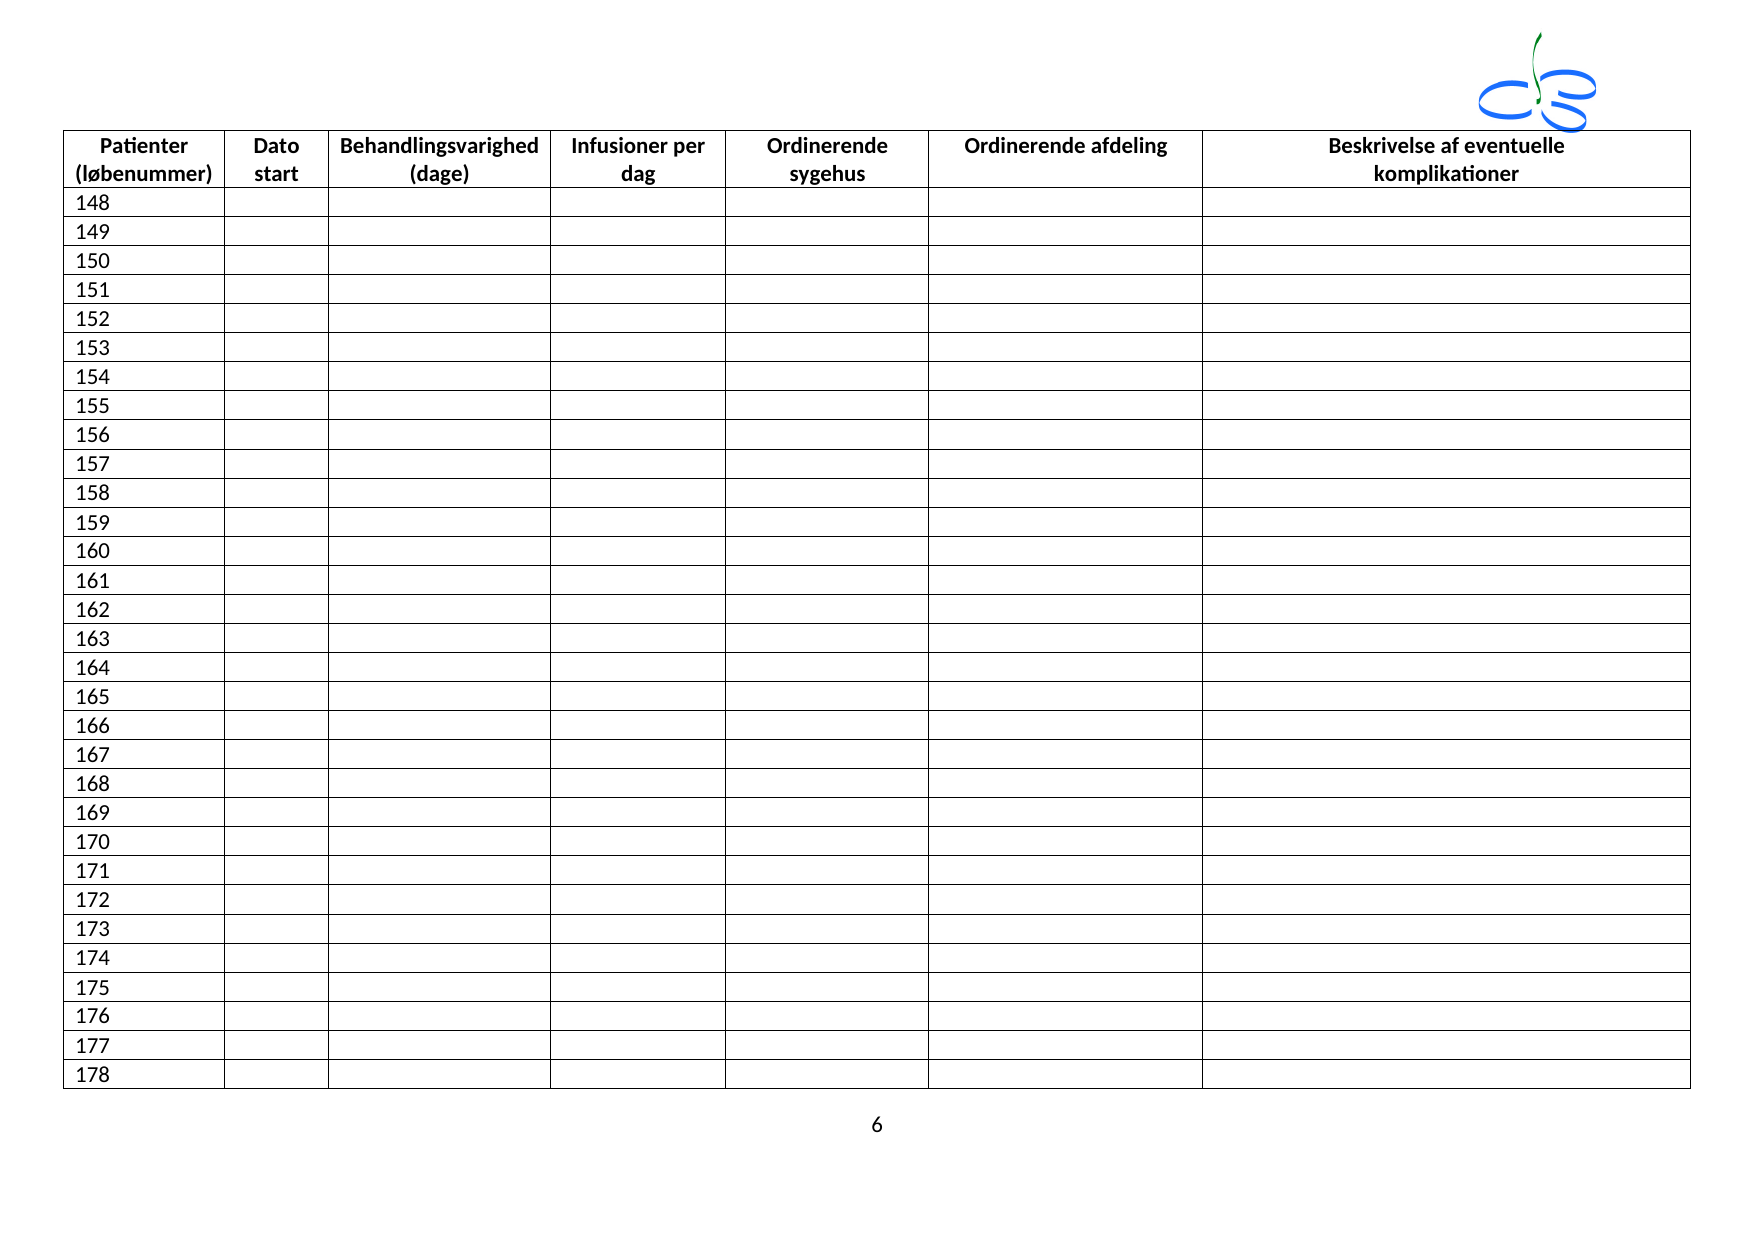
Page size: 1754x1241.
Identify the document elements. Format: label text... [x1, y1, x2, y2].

table_cell [1203, 246, 1690, 274]
table_cell [551, 420, 725, 448]
table_cell [329, 420, 550, 448]
table_cell [929, 391, 1202, 419]
table_cell [329, 1060, 550, 1088]
table_cell [929, 1060, 1202, 1088]
table_cell 173 [64, 915, 224, 942]
table_cell [225, 711, 328, 739]
table_cell [726, 827, 928, 855]
table_cell [726, 856, 928, 884]
table_cell [1203, 885, 1690, 913]
table_cell [726, 391, 928, 419]
table_cell [1203, 188, 1690, 216]
table_cell [1203, 1060, 1690, 1088]
table_cell [1203, 624, 1690, 652]
table_cell 164 [64, 653, 224, 681]
table_cell [929, 682, 1202, 710]
table_cell [329, 595, 550, 623]
table_cell [1203, 333, 1690, 361]
table_cell [726, 653, 928, 681]
table_cell 170 [64, 827, 224, 855]
table_cell [225, 682, 328, 710]
table_cell [551, 391, 725, 419]
table_cell [1203, 217, 1690, 245]
table_cell [726, 798, 928, 826]
table_cell [726, 740, 928, 768]
table_cell [726, 188, 928, 216]
table_cell 168 [64, 769, 224, 797]
table_cell [929, 827, 1202, 855]
table_cell 172 [64, 885, 224, 913]
table_cell [1203, 915, 1690, 942]
table_cell [329, 682, 550, 710]
table_cell [929, 711, 1202, 739]
table_header Ordinerende sygehus [726, 131, 928, 187]
table_cell [726, 304, 928, 332]
table_cell 171 [64, 856, 224, 884]
table_cell [929, 915, 1202, 942]
table_cell [1203, 827, 1690, 855]
table_cell [551, 856, 725, 884]
table_cell 161 [64, 566, 224, 594]
table_cell 156 [64, 420, 224, 448]
table_cell [225, 1060, 328, 1088]
table_cell 175 [64, 973, 224, 1001]
table_cell [551, 275, 725, 303]
table_cell [929, 595, 1202, 623]
table_cell [225, 944, 328, 972]
table_cell [1203, 1002, 1690, 1030]
table_cell [551, 740, 725, 768]
table_cell [551, 624, 725, 652]
table_cell [551, 885, 725, 913]
table_cell [329, 856, 550, 884]
table_cell 154 [64, 362, 224, 390]
table_cell [551, 798, 725, 826]
table_cell [225, 769, 328, 797]
picture [1474, 28, 1601, 130]
table_cell [929, 566, 1202, 594]
table_cell [1203, 275, 1690, 303]
table_cell [551, 653, 725, 681]
table_cell [225, 915, 328, 942]
table_cell [329, 333, 550, 361]
table_header Dato start [225, 131, 328, 187]
table_cell 153 [64, 333, 224, 361]
table_header Ordinerende afdeling [929, 131, 1202, 187]
table_cell 160 [64, 537, 224, 565]
table_cell [726, 595, 928, 623]
table_cell [551, 682, 725, 710]
table_cell [1203, 856, 1690, 884]
table_cell [726, 275, 928, 303]
table_cell [329, 1002, 550, 1030]
table_cell [726, 420, 928, 448]
table_cell [225, 333, 328, 361]
table_cell [329, 275, 550, 303]
table_cell [929, 479, 1202, 507]
table_cell 159 [64, 508, 224, 536]
table_cell [726, 217, 928, 245]
table_cell [329, 246, 550, 274]
table_cell [225, 798, 328, 826]
table_cell [1203, 769, 1690, 797]
table_cell [225, 304, 328, 332]
table_cell [726, 450, 928, 477]
table_cell 158 [64, 479, 224, 507]
table_cell [329, 508, 550, 536]
table_cell [1203, 711, 1690, 739]
table_cell [1203, 304, 1690, 332]
table_cell [726, 711, 928, 739]
table_header Behandlingsvarighed (dage) [329, 131, 550, 187]
table_cell 162 [64, 595, 224, 623]
table_cell [929, 304, 1202, 332]
table_cell [225, 275, 328, 303]
table_cell [929, 944, 1202, 972]
table_cell [329, 915, 550, 942]
table_cell [329, 653, 550, 681]
table_cell [551, 537, 725, 565]
table_cell 174 [64, 944, 224, 972]
table_cell 176 [64, 1002, 224, 1030]
table_cell [329, 479, 550, 507]
table_cell [329, 740, 550, 768]
table_cell [329, 827, 550, 855]
table_cell [225, 566, 328, 594]
table_cell [929, 246, 1202, 274]
table_cell [929, 624, 1202, 652]
table_cell [1203, 595, 1690, 623]
table_cell 165 [64, 682, 224, 710]
table_cell 151 [64, 275, 224, 303]
table_cell [551, 450, 725, 477]
table_cell [726, 508, 928, 536]
table_cell [929, 217, 1202, 245]
table_cell 177 [64, 1031, 224, 1059]
table_cell 152 [64, 304, 224, 332]
table_cell [726, 1031, 928, 1059]
table_cell [929, 188, 1202, 216]
table_cell 155 [64, 391, 224, 419]
table_cell [929, 653, 1202, 681]
table_cell [225, 653, 328, 681]
table_cell [1203, 740, 1690, 768]
table_cell [726, 246, 928, 274]
table_cell [225, 391, 328, 419]
table_cell [1203, 944, 1690, 972]
table_cell [1203, 479, 1690, 507]
table_cell [551, 769, 725, 797]
table_cell [551, 973, 725, 1001]
table_cell 150 [64, 246, 224, 274]
table_cell [726, 624, 928, 652]
table_cell [726, 885, 928, 913]
table_cell [551, 915, 725, 942]
table_cell 169 [64, 798, 224, 826]
table_cell [225, 508, 328, 536]
table_cell [329, 1031, 550, 1059]
table_cell 163 [64, 624, 224, 652]
table_header Patienter (løbenummer) [64, 131, 224, 187]
table_cell [551, 362, 725, 390]
table_cell 166 [64, 711, 224, 739]
table_cell [726, 333, 928, 361]
table_cell 157 [64, 450, 224, 477]
table_cell [1203, 798, 1690, 826]
table_cell [1203, 1031, 1690, 1059]
table_cell [329, 304, 550, 332]
table_cell [1203, 391, 1690, 419]
table_cell [225, 973, 328, 1001]
table_cell [929, 885, 1202, 913]
table_cell [929, 740, 1202, 768]
table_cell [329, 537, 550, 565]
table_cell [551, 711, 725, 739]
table_cell [929, 362, 1202, 390]
table_cell [225, 362, 328, 390]
table_cell 167 [64, 740, 224, 768]
table_cell [929, 973, 1202, 1001]
table_cell [329, 973, 550, 1001]
table_cell [1203, 682, 1690, 710]
table_cell [551, 304, 725, 332]
table_cell [329, 885, 550, 913]
table_cell [225, 885, 328, 913]
table_cell [551, 246, 725, 274]
table_cell [551, 827, 725, 855]
table_cell [225, 1031, 328, 1059]
table_cell [1203, 653, 1690, 681]
table_cell [726, 1002, 928, 1030]
table_cell [929, 420, 1202, 448]
table_cell [726, 566, 928, 594]
table_cell [329, 769, 550, 797]
table_cell [1203, 450, 1690, 477]
table_cell [551, 1060, 725, 1088]
table_cell [551, 188, 725, 216]
table_cell [726, 769, 928, 797]
table_cell [225, 246, 328, 274]
table_cell [551, 508, 725, 536]
table_cell [225, 856, 328, 884]
table_cell [225, 740, 328, 768]
table_cell [1203, 508, 1690, 536]
table_cell [929, 450, 1202, 477]
table_cell [225, 217, 328, 245]
table_cell [1203, 537, 1690, 565]
table_cell [551, 595, 725, 623]
table_cell [929, 333, 1202, 361]
table_cell [551, 217, 725, 245]
table_cell [726, 915, 928, 942]
table_cell [929, 275, 1202, 303]
table_cell [329, 944, 550, 972]
table_cell [225, 595, 328, 623]
table_cell [329, 217, 550, 245]
table_cell [329, 362, 550, 390]
table_cell [726, 479, 928, 507]
table_cell [225, 420, 328, 448]
table_cell [929, 1031, 1202, 1059]
table_cell [1203, 362, 1690, 390]
table_cell [726, 362, 928, 390]
table_cell [1203, 420, 1690, 448]
table_cell [551, 1002, 725, 1030]
table_cell [929, 537, 1202, 565]
table_cell [726, 944, 928, 972]
table_cell [929, 798, 1202, 826]
table_cell [329, 711, 550, 739]
table_cell [329, 391, 550, 419]
table_cell [929, 856, 1202, 884]
table_cell [551, 944, 725, 972]
table_cell [1203, 566, 1690, 594]
table_cell [225, 1002, 328, 1030]
table_cell [929, 508, 1202, 536]
table_cell [225, 537, 328, 565]
table_cell [929, 769, 1202, 797]
table_cell [726, 537, 928, 565]
table_cell [329, 450, 550, 477]
table_cell [1203, 973, 1690, 1001]
table_cell [726, 682, 928, 710]
table_cell [551, 1031, 725, 1059]
table_cell [329, 798, 550, 826]
table_cell [929, 1002, 1202, 1030]
table_cell [551, 333, 725, 361]
table_cell 149 [64, 217, 224, 245]
table_cell [551, 566, 725, 594]
table_header Infusioner per dag [551, 131, 725, 187]
table_cell [225, 479, 328, 507]
table_cell [726, 973, 928, 1001]
table_cell [726, 1060, 928, 1088]
table_cell [329, 188, 550, 216]
table_cell [329, 624, 550, 652]
table_cell [225, 450, 328, 477]
table_cell [225, 188, 328, 216]
table_cell [551, 479, 725, 507]
table_cell 148 [64, 188, 224, 216]
table_cell [225, 624, 328, 652]
table_cell [225, 827, 328, 855]
table_cell 178 [64, 1060, 224, 1088]
table_cell [329, 566, 550, 594]
table_header Beskrivelse af eventuelle komplikationer [1203, 131, 1690, 187]
